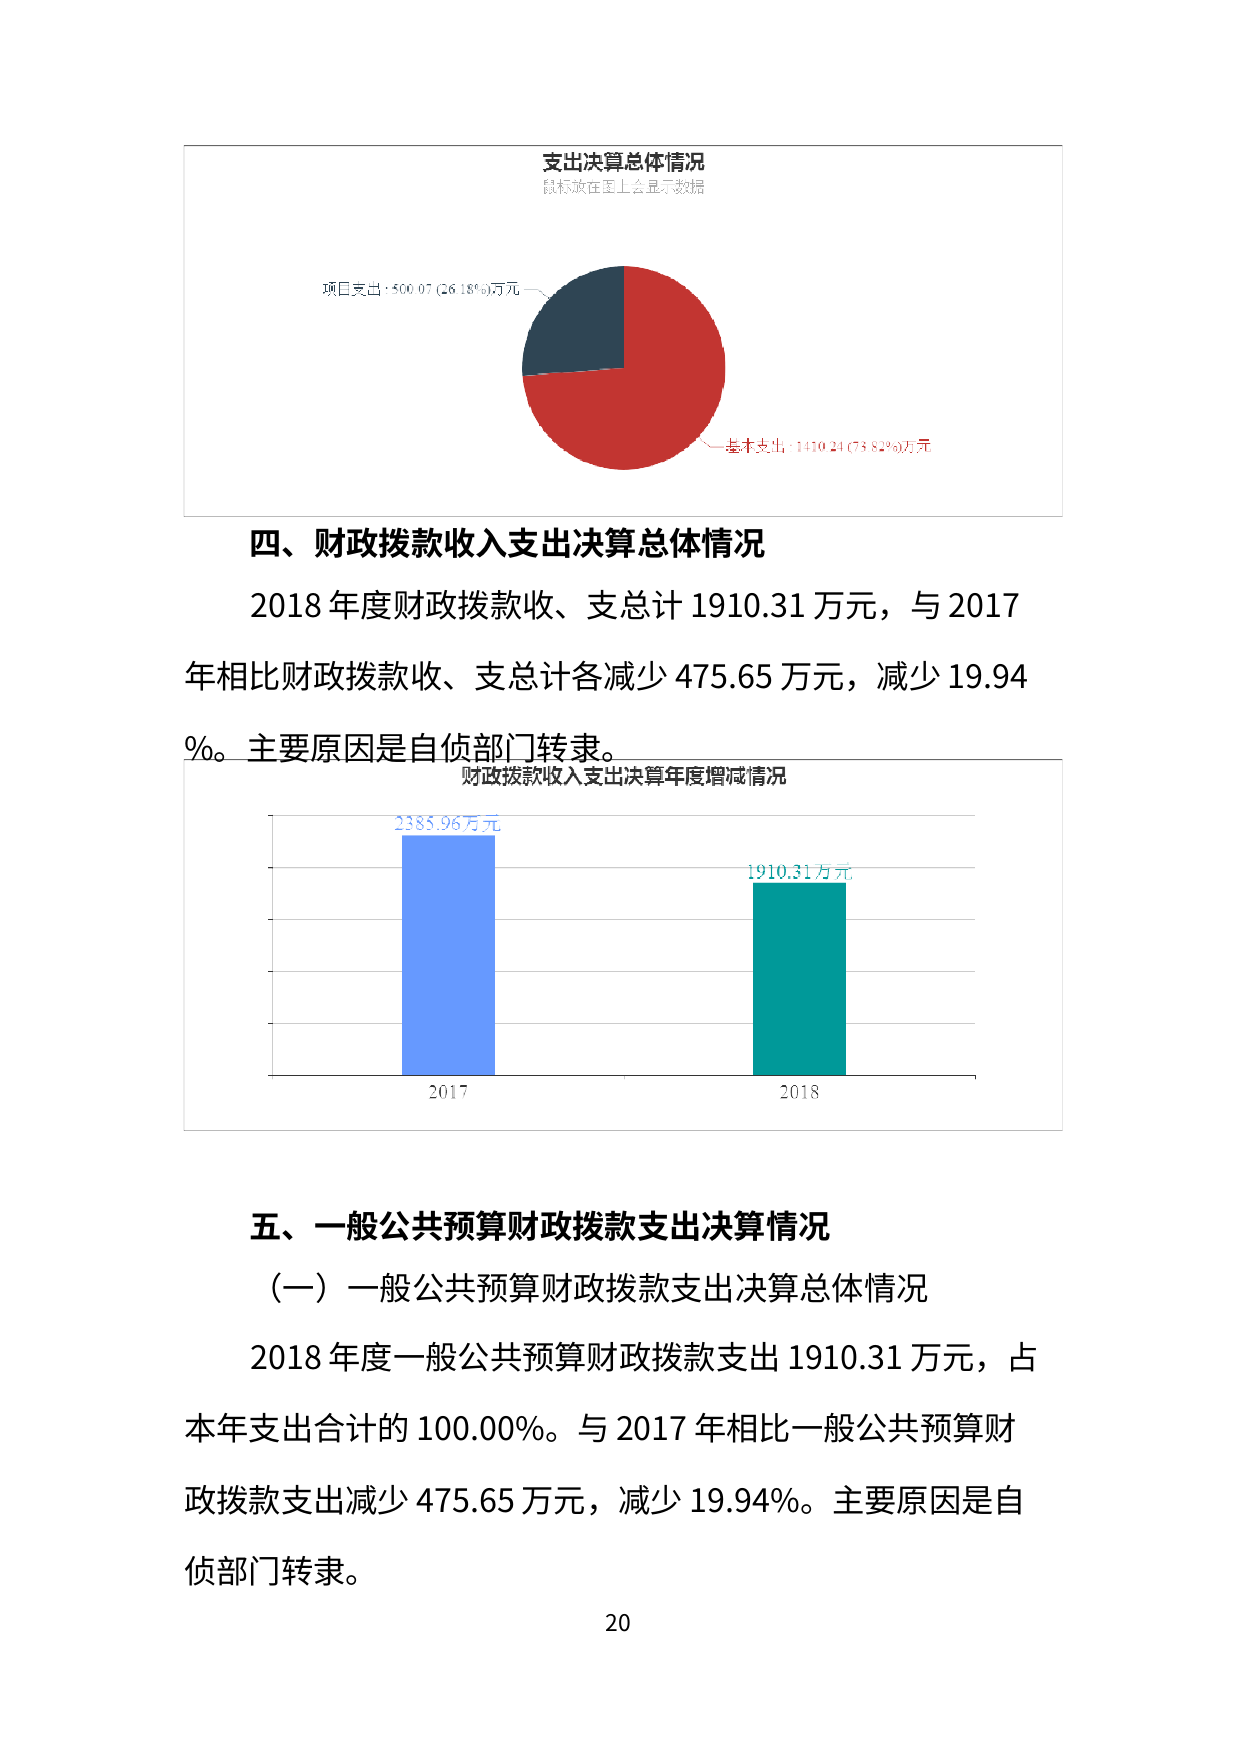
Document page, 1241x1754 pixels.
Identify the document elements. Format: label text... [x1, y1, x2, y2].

subtitle 四、财政拨款收入支出决算总体情况 [249, 518, 1073, 565]
text 2018年度一般公共预算财政拨款支出1910.31万元，占本年支出合计的100.00%。与2017年相比一般公共预算财政拨款支出减少475.65万元，减少19.94%。主要原因是自侦部门转隶。 [184, 1332, 1048, 1593]
text （一）一般公共预算财政拨款支出决算总体情况 [250, 1263, 1073, 1309]
picture [183, 145, 1063, 517]
text 2018年度财政拨款收、支总计1910.31万元，与2017年相比财政拨款收、支总计各减少475.65万元，减少19.94%。主要原因是自侦部门转隶。 [184, 580, 1048, 769]
subtitle 五、一般公共预算财政拨款支出决算情况 [249, 1201, 1073, 1248]
picture [183, 759, 1063, 1131]
